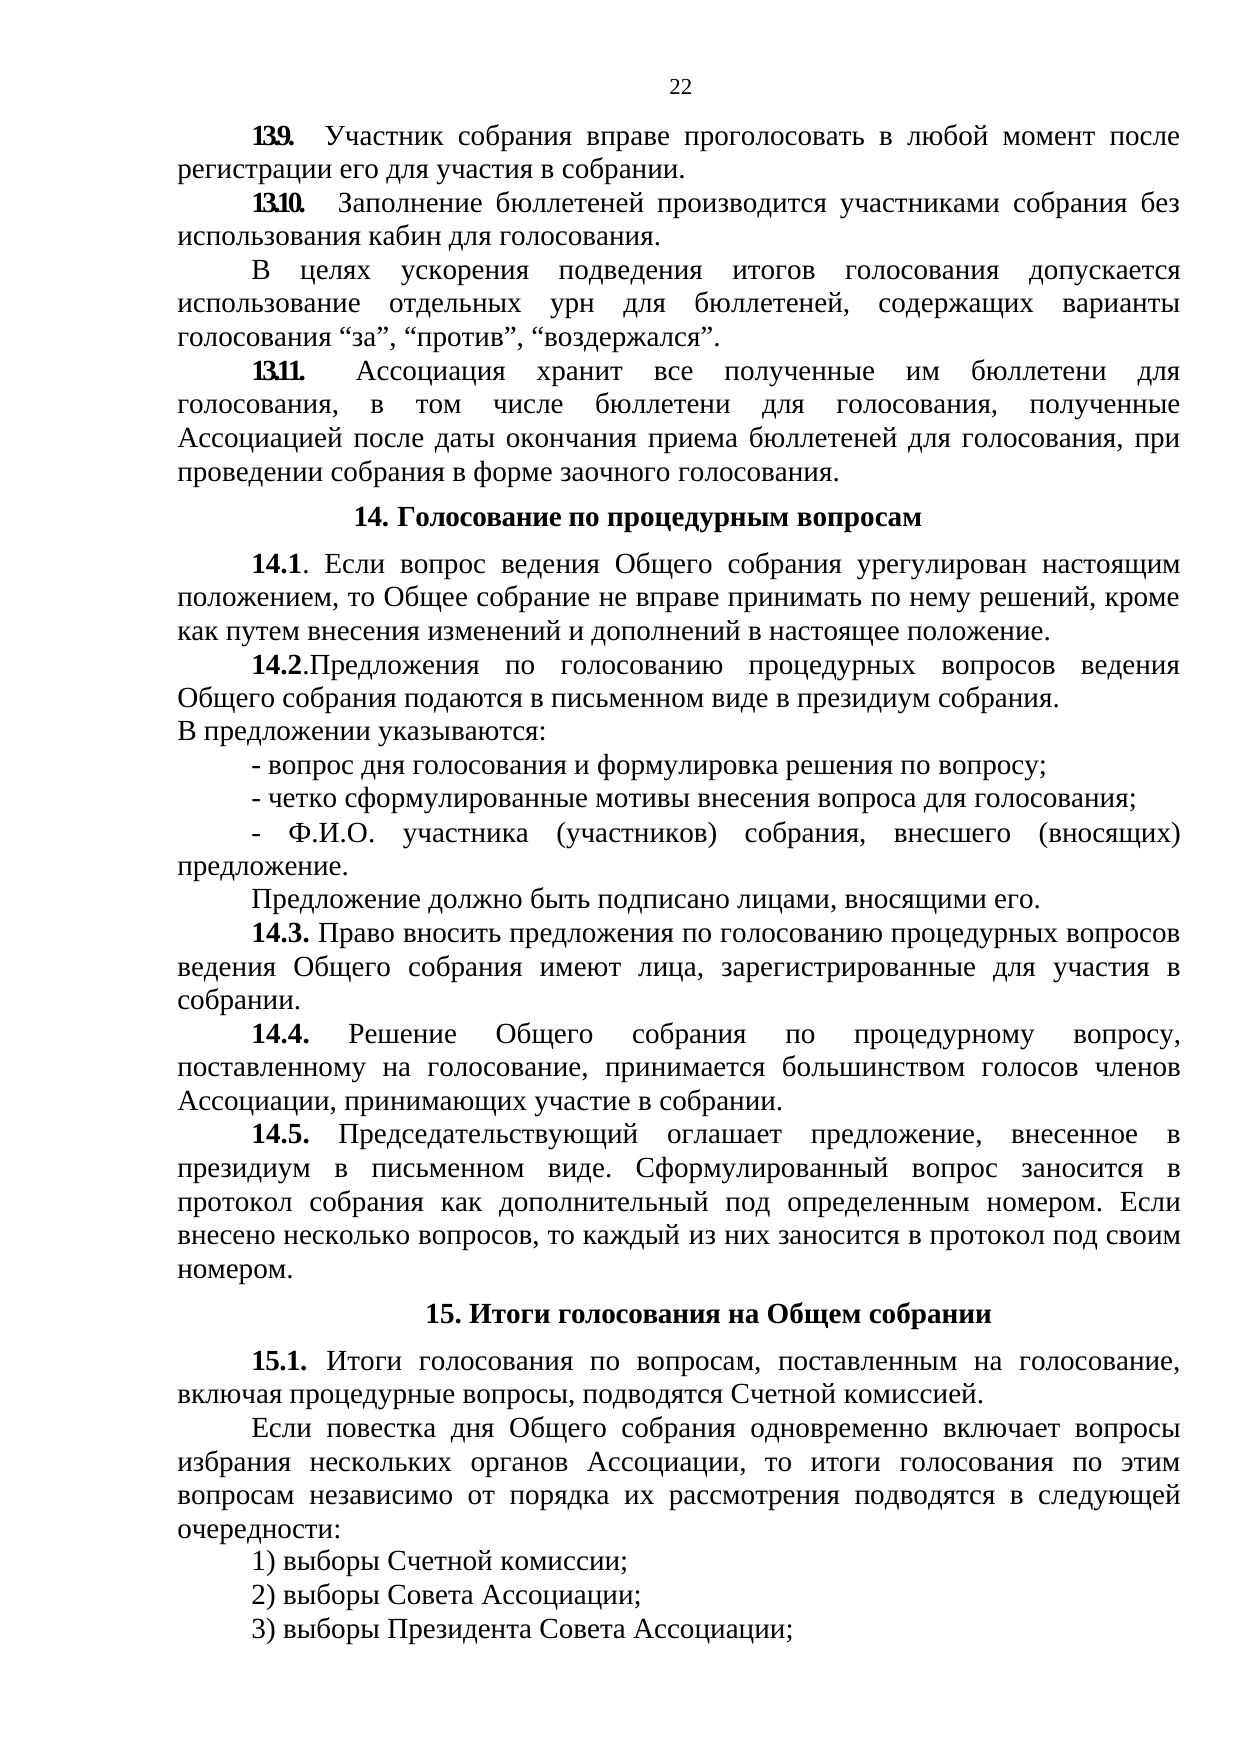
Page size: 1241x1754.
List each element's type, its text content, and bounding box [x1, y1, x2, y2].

list четко сформулированные мотивы внесения вопроса для голосования; [251, 781, 1192, 814]
list Решение Общего собрания по процедурному вопросу, поставленному на голосование, принимается большинством голосов членов Ассоциации, принимающих участие в собрании. [177, 1016, 1182, 1117]
subtitle Голосование по процедурным вопросам [353, 499, 1192, 533]
list Председательствующий оглашает предложение, внесенное в президиум в письменном виде. Сформулированный вопрос заносится в протокол собрания как дополнительный под определенным номером. Если внесено несколько вопросов, то каждый из них заносится в протокол под своим номером. [177, 1117, 1182, 1284]
list Заполнение бюллетеней производится участниками собрания без использования кабин для голосования. [177, 185, 1181, 252]
text В целях ускорения подведения итогов голосования допускается использование отдельных урн для бюллетеней, содержащих варианты голосования “за”, “против”, “воздержался”. [177, 252, 1181, 353]
subtitle Итоги голосования на Общем собрании [425, 1297, 1192, 1330]
text Если повестка дня Общего собрания одновременно включает вопросы избрания нескольких органов Ассоциации, то итоги голосования по этим вопросам независимо от порядка их рассмотрения подводятся в следующей очередности: [177, 1410, 1181, 1544]
list Ассоциация хранит все полученные им бюллетени для голосования, в том числе бюллетени для голосования, полученные Ассоциацией после даты окончания приема бюллетеней для голосования, при проведении собрания в форме заочного голосования. [177, 353, 1181, 487]
text 14.2.Предложения по голосованию процедурных вопросов ведения Общего собрания подаются в письменном виде в президиум собрания. [177, 647, 1181, 714]
list Участник собрания вправе проголосовать в любой момент после регистрации его для участия в собрании. [177, 118, 1181, 185]
list выборы Президента Совета Ассоциации; [251, 1611, 1192, 1645]
text Предложение должно быть подписано лицами, вносящими его. [251, 882, 1192, 915]
list выборы Счетной комиссии; [251, 1544, 1192, 1577]
list Право вносить предложения по голосованию процедурных вопросов ведения Общего собрания имеют лица, зарегистрированные для участия в собрании. [177, 915, 1181, 1016]
list Итоги голосования по вопросам, поставленным на голосование, включая процедурные вопросы, подводятся Счетной комиссией. [177, 1343, 1181, 1410]
text 14.1. Если вопрос ведения Общего собрания урегулирован настоящим положением, то Общее собрание не вправе принимать по нему решений, кроме как путем внесения изменений и дополнений в настоящее положение. [177, 546, 1181, 646]
list выборы Совета Ассоциации; [251, 1577, 1192, 1611]
list Ф.И.О. участника (участников) собрания, внесшего (вносящих) предложение. [177, 815, 1181, 882]
list вопрос дня голосования и формулировка решения по вопросу; [251, 748, 1192, 781]
text В предложении указываются: [177, 714, 1192, 748]
